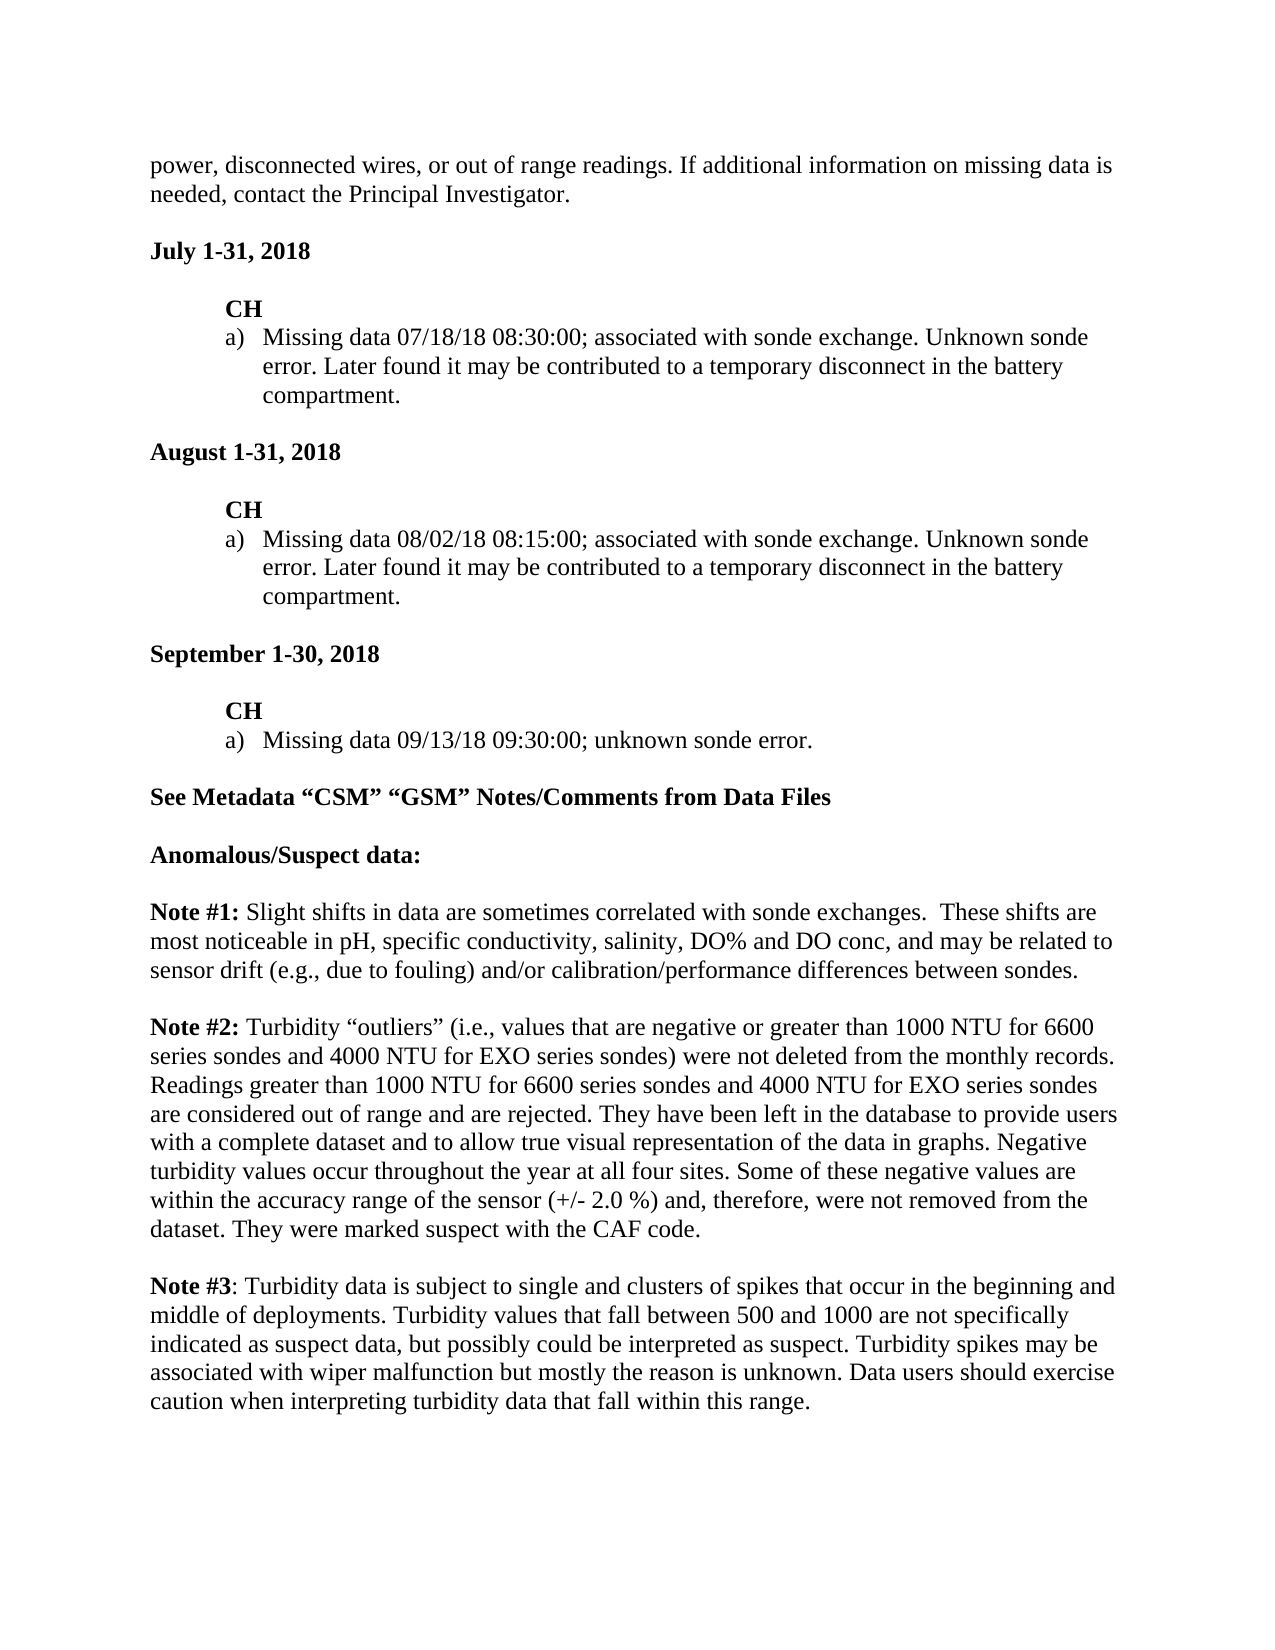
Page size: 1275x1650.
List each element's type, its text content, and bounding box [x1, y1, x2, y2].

text CH [150, 696, 1125, 725]
text September 1-30, 2018 [150, 639, 1125, 667]
text See Metadata “CSM” “GSM” Notes/Comments from Data Files [150, 782, 1125, 811]
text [150, 150, 1125, 207]
text Anomalous/Suspect data: [150, 840, 1125, 869]
text CH [150, 495, 1125, 524]
text Note #3: Turbidity data is subject to single and clusters of spikes that occur in the beginning and middle of deployments. Turbidity values that fall between 500 and 1000 are not specifically indicated as suspect data, but possibly could be interpreted as suspect. Turbidity spikes may be associated with wiper malfunction but mostly the reason is unknown. Data users should exercise caution when interpreting turbidity data that fall within this range. [150, 1271, 1125, 1415]
text August 1-31, 2018 [150, 437, 1125, 466]
list Missing data 09/13/18 09:30:00; unknown sonde error. [225, 725, 1125, 754]
list Missing data 08/02/18 08:15:00; associated with sonde exchange. Unknown sonde error. Later found it may be contributed to a temporary disconnect in the battery compartment. [225, 524, 1125, 610]
text July 1-31, 2018 [150, 236, 1125, 265]
text Note #2: Turbidity “outliers” (i.e., values that are negative or greater than 1000 NTU for 6600 series sondes and 4000 NTU for EXO series sondes) were not deleted from the monthly records. Readings greater than 1000 NTU for 6600 series sondes and 4000 NTU for EXO series sondes are considered out of range and are rejected. They have been left in the database to provide users with a complete dataset and to allow true visual representation of the data in graphs. Negative turbidity values occur throughout the year at all four sites. Some of these negative values are within the accuracy range of the sensor (+/- 2.0 %) and, therefore, were not removed from the dataset. They were marked suspect with the CAF code. [150, 1012, 1125, 1242]
list Missing data 07/18/18 08:30:00; associated with sonde exchange. Unknown sonde error. Later found it may be contributed to a temporary disconnect in the battery compartment. [225, 322, 1125, 409]
text CH [150, 294, 1125, 322]
text Note #1: Slight shifts in data are sometimes correlated with sonde exchanges. These shifts are most noticeable in pH, specific conductivity, salinity, DO% and DO conc, and may be related to sensor drift (e.g., due to fouling) and/or calibration/performance differences between sondes. [150, 897, 1125, 984]
